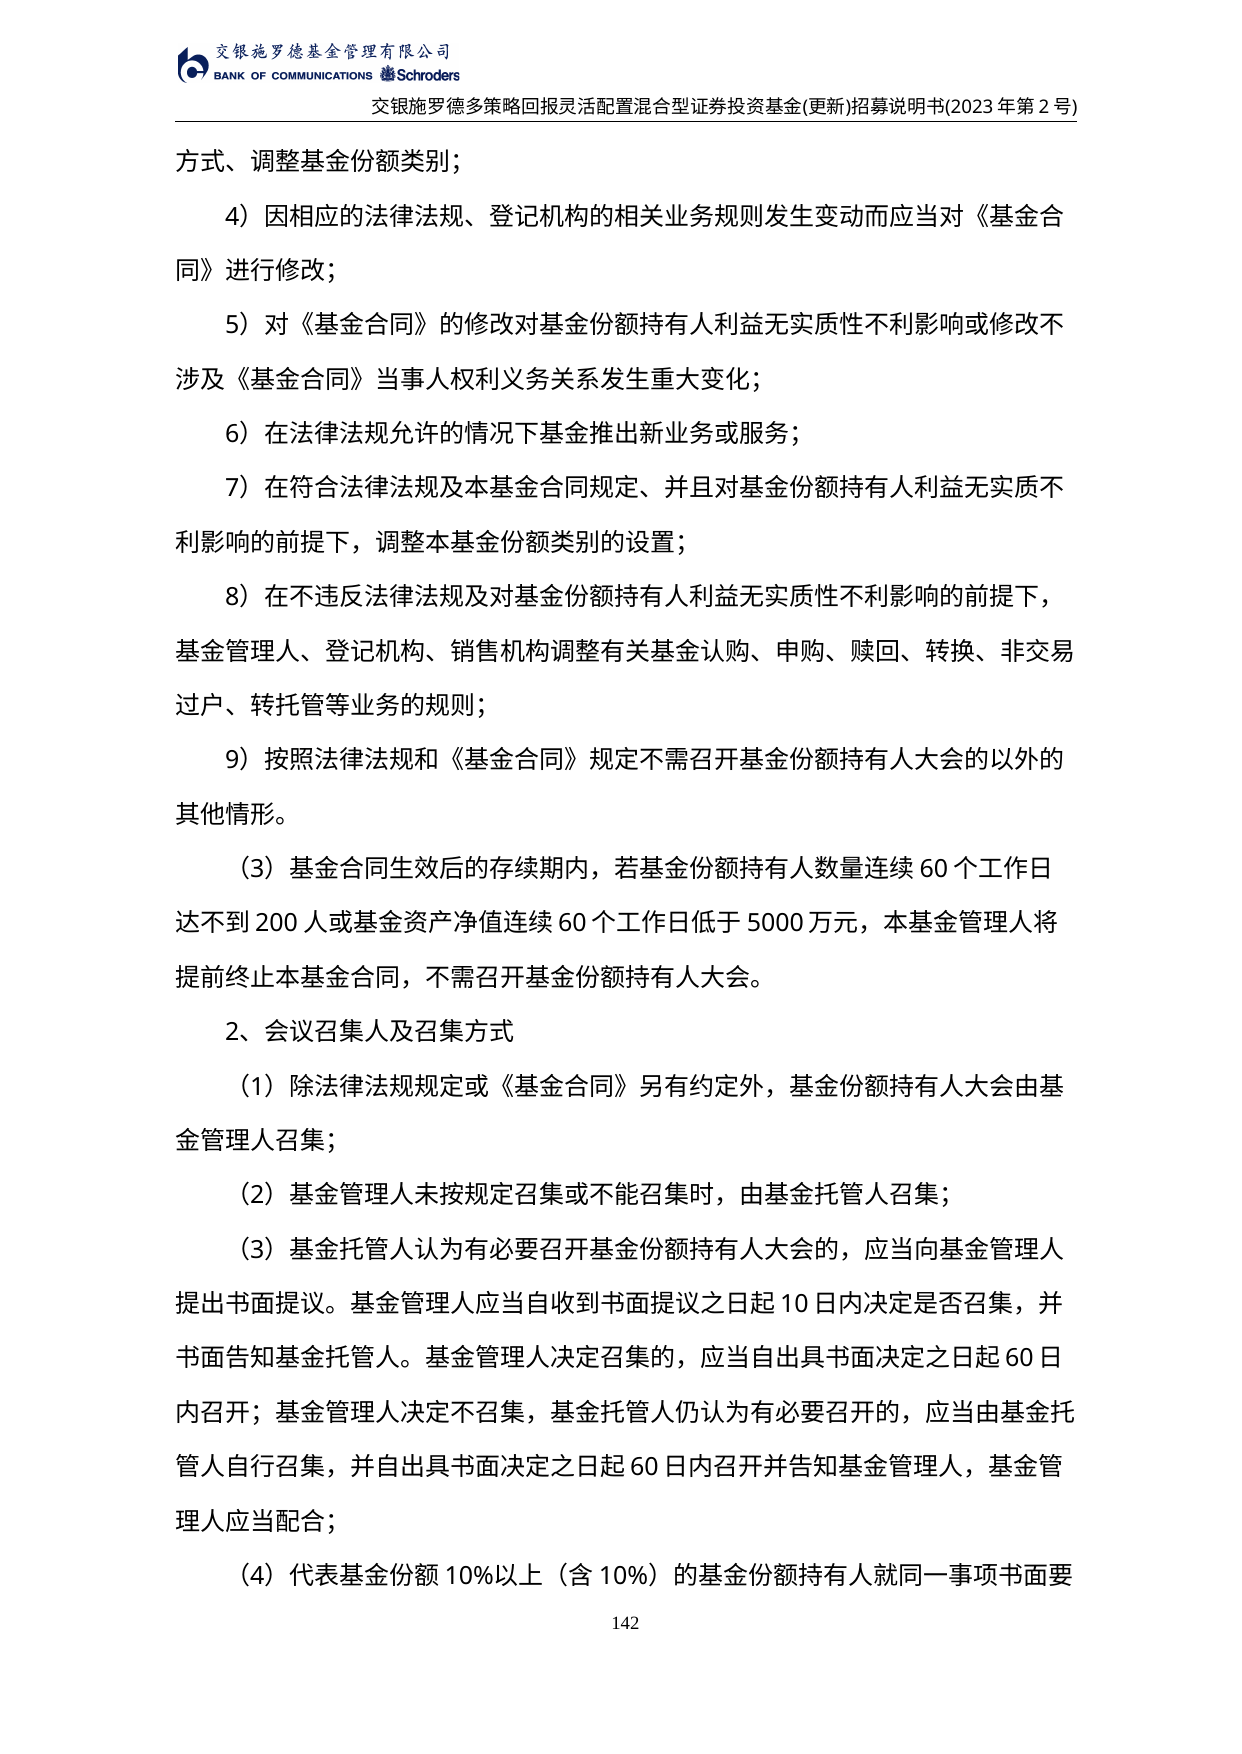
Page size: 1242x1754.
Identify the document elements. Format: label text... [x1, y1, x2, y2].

text 6）在法律法规允许的情况下基金推出新业务或服务； [175, 413, 1077, 450]
text 9）按照法律法规和《基金合同》规定不需召开基金份额持有人大会的以外的其他情形。 [175, 740, 1077, 830]
text （1）除法律法规规定或《基金合同》另有约定外，基金份额持有人大会由基金管理人召集； [175, 1066, 1077, 1157]
text 8）在不违反法律法规及对基金份额持有人利益无实质性不利影响的前提下，基金管理人、登记机构、销售机构调整有关基金认购、申购、赎回、转换、非交易过户、转托管等业务的规则； [175, 577, 1077, 722]
text （3）基金合同生效后的存续期内，若基金份额持有人数量连续60个工作日达不到200人或基金资产净值连续60个工作日低于5000万元，本基金管理人将提前终止本基金合同，不需召开基金份额持有人大会。 [175, 848, 1077, 993]
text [175, 1555, 1077, 1592]
text （3）基金托管人认为有必要召开基金份额持有人大会的，应当向基金管理人提出书面提议。基金管理人应当自收到书面提议之日起10日内决定是否召集，并书面告知基金托管人。基金管理人决定召集的，应当自出具书面决定之日起60日内召开；基金管理人决定不召集，基金托管人仍认为有必要召开的，应当由基金托管人自行召集，并自出具书面决定之日起60日内召开并告知基金管理人，基金管理人应当配合； [175, 1229, 1077, 1537]
text 2、会议召集人及召集方式 [175, 1012, 1077, 1048]
text 5）对《基金合同》的修改对基金份额持有人利益无实质性不利影响或修改不涉及《基金合同》当事人权利义务关系发生重大变化； [175, 305, 1077, 395]
text （2）基金管理人未按规定召集或不能召集时，由基金托管人召集； [175, 1175, 1077, 1211]
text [175, 142, 1077, 178]
text 7）在符合法律法规及本基金合同规定、并且对基金份额持有人利益无实质不利影响的前提下，调整本基金份额类别的设置； [175, 468, 1077, 558]
text 4）因相应的法律法规、登记机构的相关业务规则发生变动而应当对《基金合同》进行修改； [175, 196, 1077, 287]
picture [178, 43, 460, 83]
